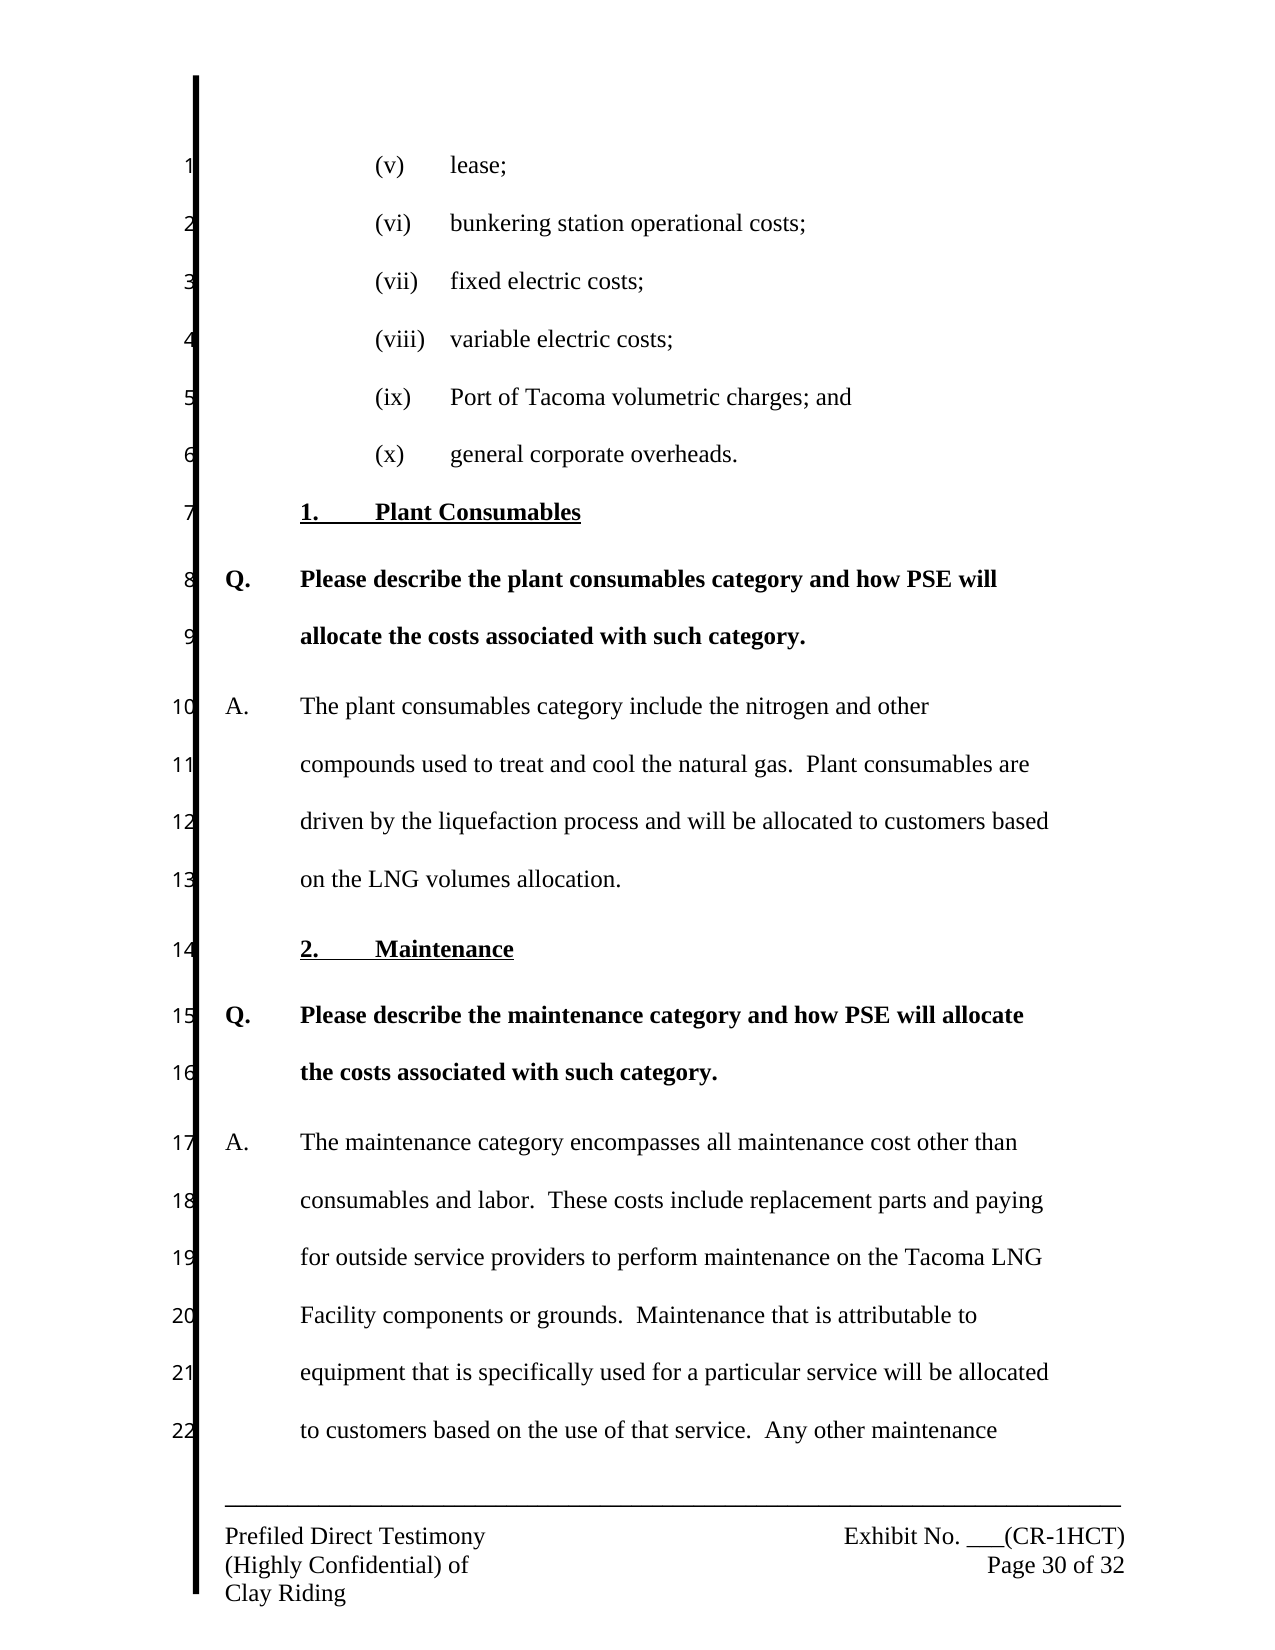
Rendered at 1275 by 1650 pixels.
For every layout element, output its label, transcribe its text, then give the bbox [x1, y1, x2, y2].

text Q. Please describe the maintenance category and how PSE will allocate the costs associated with such category. [225, 1000, 1050, 1086]
text Q. Please describe the plant consumables category and how PSE will allocate the costs associated with such category. [225, 564, 1050, 650]
title (vi) bunkering station operational costs; [375, 208, 1050, 237]
title (vii) fixed electric costs; [375, 266, 1050, 294]
title (x) general corporate overheads. [375, 439, 1050, 468]
title (v) lease; [375, 150, 1050, 179]
subtitle 1. Plant Consumables [300, 497, 1050, 526]
text A. The plant consumables category include the nitrogen and other compounds used to treat and cool the natural gas. Plant consumables are driven by the liquefaction process and will be allocated to customers based on the LNG volumes allocation. [225, 691, 1050, 892]
subtitle 2. Maintenance [300, 934, 1050, 962]
title (viii) variable electric costs; [375, 324, 1050, 352]
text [225, 1127, 1050, 1444]
title (ix) Port of Tacoma volumetric charges; and [375, 382, 1050, 410]
